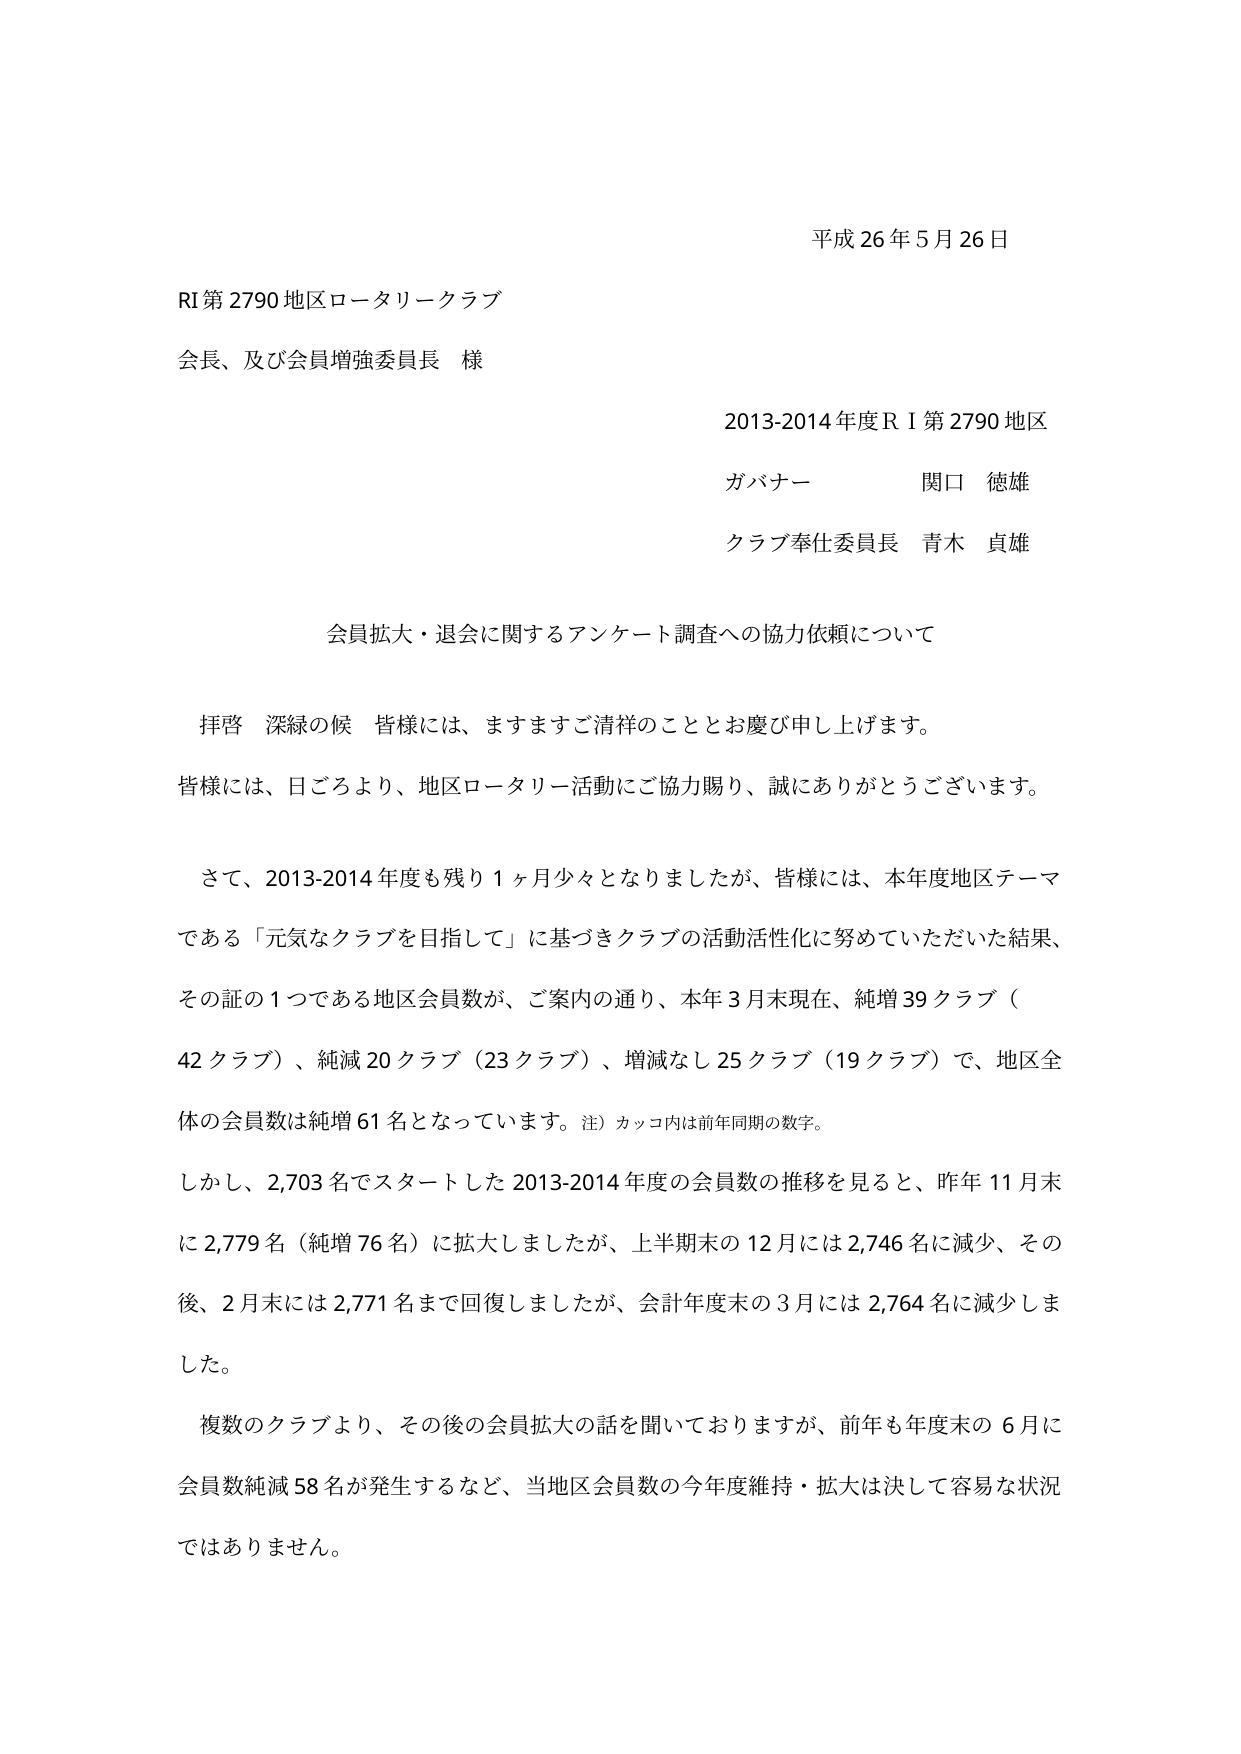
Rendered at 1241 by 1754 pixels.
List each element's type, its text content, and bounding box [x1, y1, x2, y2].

text 拝啓 深緑の候 皆様には、ますますご清祥のこととお慶び申し上げます。 [177, 694, 1063, 755]
text 平成26年５月26日 [177, 207, 1063, 268]
text 会長、及び会員増強委員長 様 [177, 329, 1063, 390]
text ガバナー 関口 徳雄 [177, 451, 1063, 512]
text 皆様には、日ごろより、地区ロータリー活動にご協力賜り、誠にありがとうございます。 [155, 755, 1063, 816]
text RI第2790地区ロータリークラブ [177, 268, 1063, 329]
text しかし、2,703名でスタートした2013-2014年度の会員数の推移を見ると、昨年11月末に2,779名（純増76名）に拡大しましたが、上半期末の12月には2,746名に減少、その後、2月末には2,771名まで回復しましたが、会計年度末の３月には2,764名に減少しました。 [177, 1150, 1063, 1394]
text 会員拡大・退会に関するアンケート調査への協力依頼について [177, 603, 1063, 664]
text 2013-2014年度ＲＩ第2790地区 [177, 390, 1063, 451]
text さて、2013-2014年度も残り1ヶ月少々となりましたが、皆様には、本年度地区テーマである「元気なクラブを目指して」に基づきクラブの活動活性化に努めていただいた結果、 [177, 846, 1063, 968]
text 42クラブ）、純減20クラブ（23クラブ）、増減なし25クラブ（19クラブ）で、地区全体の会員数は純増61名となっています。注）カッコ内は前年同期の数字。 [177, 1029, 1063, 1150]
text クラブ奉仕委員長 青木 貞雄 [177, 512, 1063, 572]
text その証の1つである地区会員数が、ご案内の通り、本年3月末現在、純増39クラブ（ [155, 968, 1063, 1029]
text 複数のクラブより、その後の会員拡大の話を聞いておりますが、前年も年度末の6月に会員数純減58名が発生するなど、当地区会員数の今年度維持・拡大は決して容易な状況ではありません。 [177, 1394, 1063, 1576]
